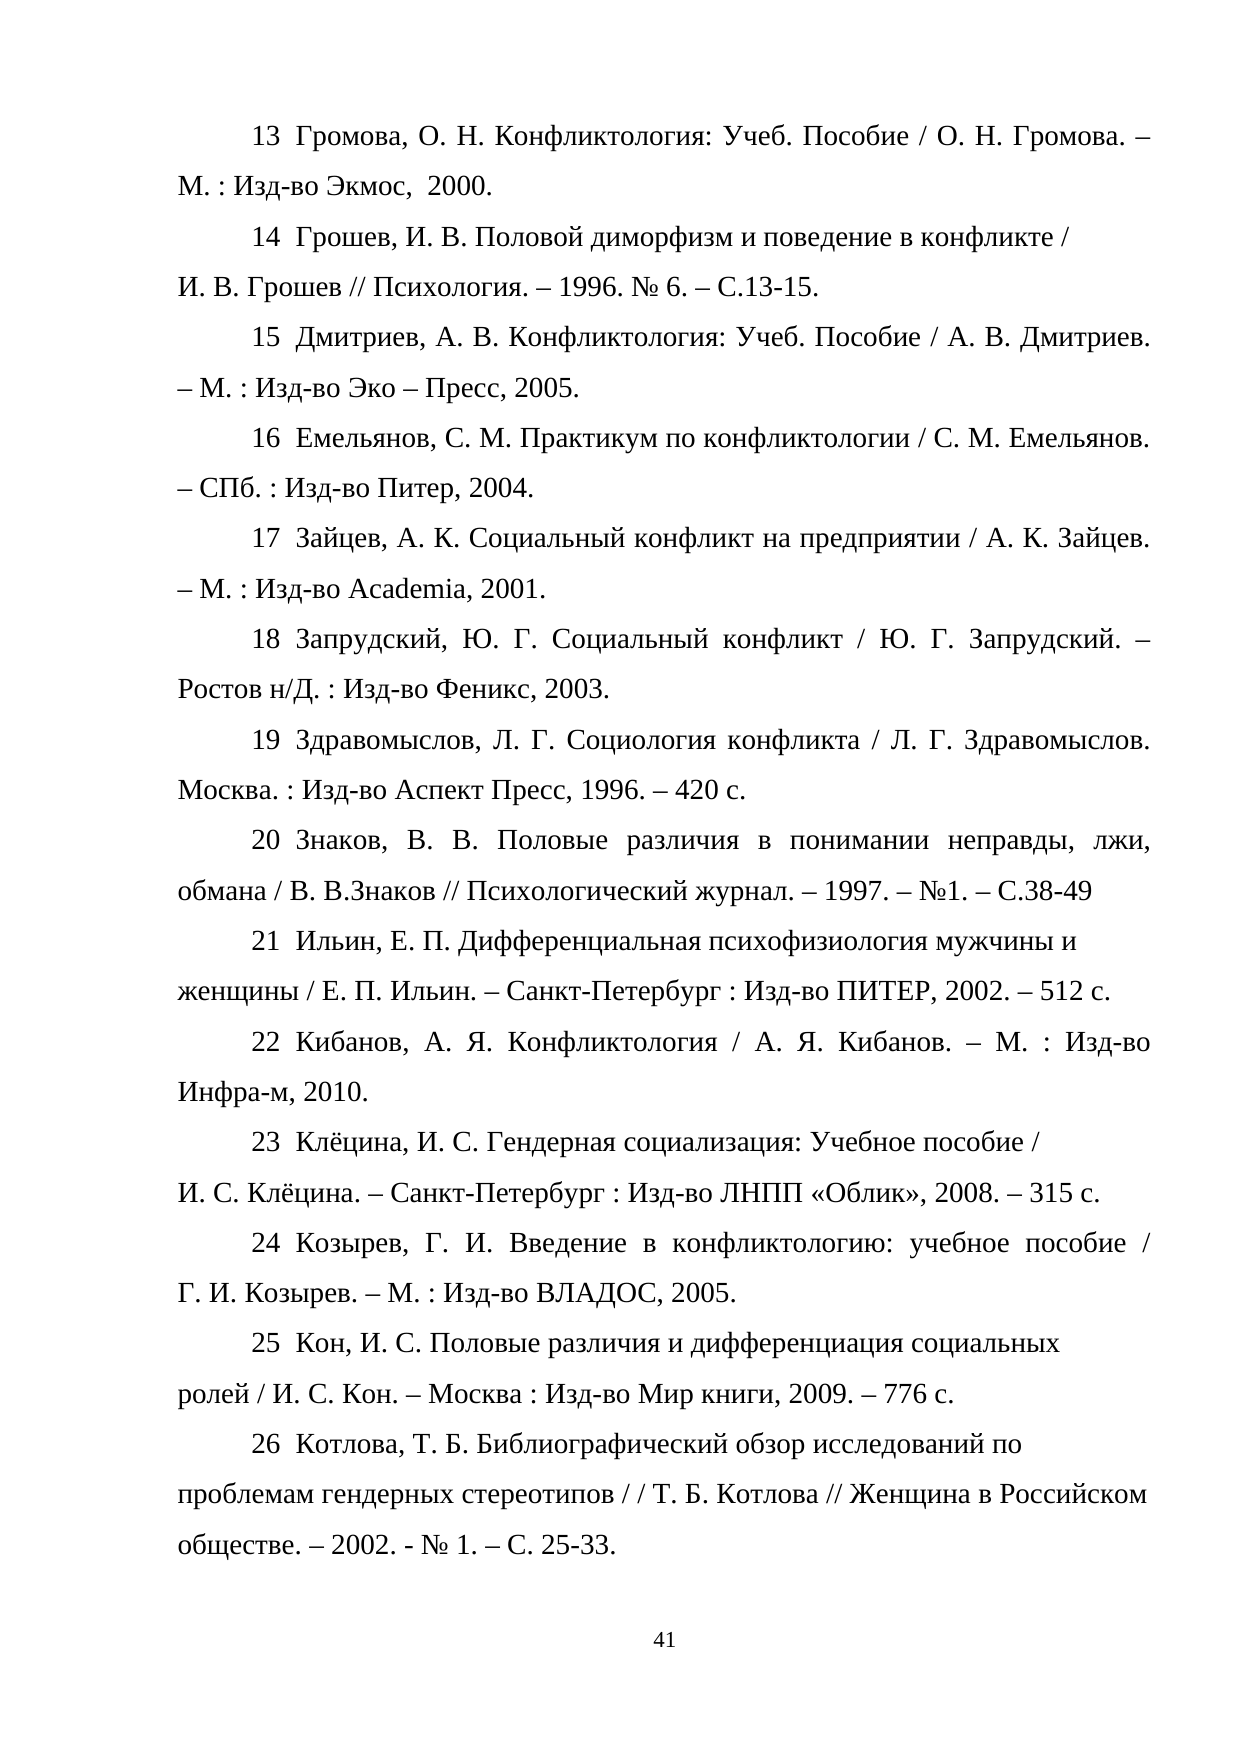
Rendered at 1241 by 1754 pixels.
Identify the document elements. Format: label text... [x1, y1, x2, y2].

list Здравомыслов, Л. Г. Социология конфликта / Л. Г. Здравомыслов. Москва. : Изд-во Аспект Пресс, 1996. – 420 с. [177, 722, 1152, 806]
list Дмитриев, А. В. Конфликтология: Учеб. Пособие / А. В. Дмитриев. – М. : Изд-во Эко – Пресс, 2005. [177, 319, 1152, 403]
list Кон, И. С. Половые различия и дифференциация социальных ролей / И. С. Кон. – Москва : Изд-во Мир книги, 2009. – 776 с. [177, 1326, 1152, 1409]
list Емельянов, С. М. Практикум по конфликтологии / С. М. Емельянов. – СПб. : Изд-во Питер, 2004. [177, 420, 1152, 504]
list Громова, О. Н. Конфликтология: Учеб. Пособие / О. Н. Громова. – М. : Изд-во Экмос, 2000. [177, 118, 1152, 202]
list Знаков, В. В. Половые различия в понимании неправды, лжи, обмана / В. В.Знаков // Психологический журнал. – 1997. – №1. – С.38-49 [177, 822, 1152, 906]
list Ильин, Е. П. Дифференциальная психофизиология мужчины и женщины / Е. П. Ильин. – Санкт-Петербург : Изд-во ПИТЕР, 2002. – 512 с. [177, 923, 1152, 1007]
list Грошев, И. В. Половой диморфизм и поведение в конфликте / И. В. Грошев // Психология. – 1996. № 6. – С.13-15. [177, 219, 1152, 303]
list Клёцина, И. С. Гендерная социализация: Учебное пособие / И. С. Клёцина. – Санкт-Петербург : Изд-во ЛНПП «Облик», 2008. – 315 с. [177, 1124, 1152, 1208]
list Котлова, Т. Б. Библиографический обзор исследований по проблемам гендерных стереотипов / / Т. Б. Котлова // Женщина в Российском обществе. – 2002. - № 1. – С. 25-33. [177, 1426, 1152, 1560]
list Запрудский, Ю. Г. Социальный конфликт / Ю. Г. Запрудский. – Ростов н/Д. : Изд-во Феникс, 2003. [177, 621, 1152, 705]
list Козырев, Г. И. Введение в конфликтологию: учебное пособие / Г. И. Козырев. – М. : Изд-во ВЛАДОС, 2005. [177, 1225, 1152, 1309]
list Кибанов, А. Я. Конфликтология / А. Я. Кибанов. – М. : Изд-во Инфра-м, 2010. [177, 1024, 1152, 1108]
list Зайцев, А. К. Социальный конфликт на предприятии / А. К. Зайцев. – М. : Изд-во Academia, 2001. [177, 521, 1152, 604]
